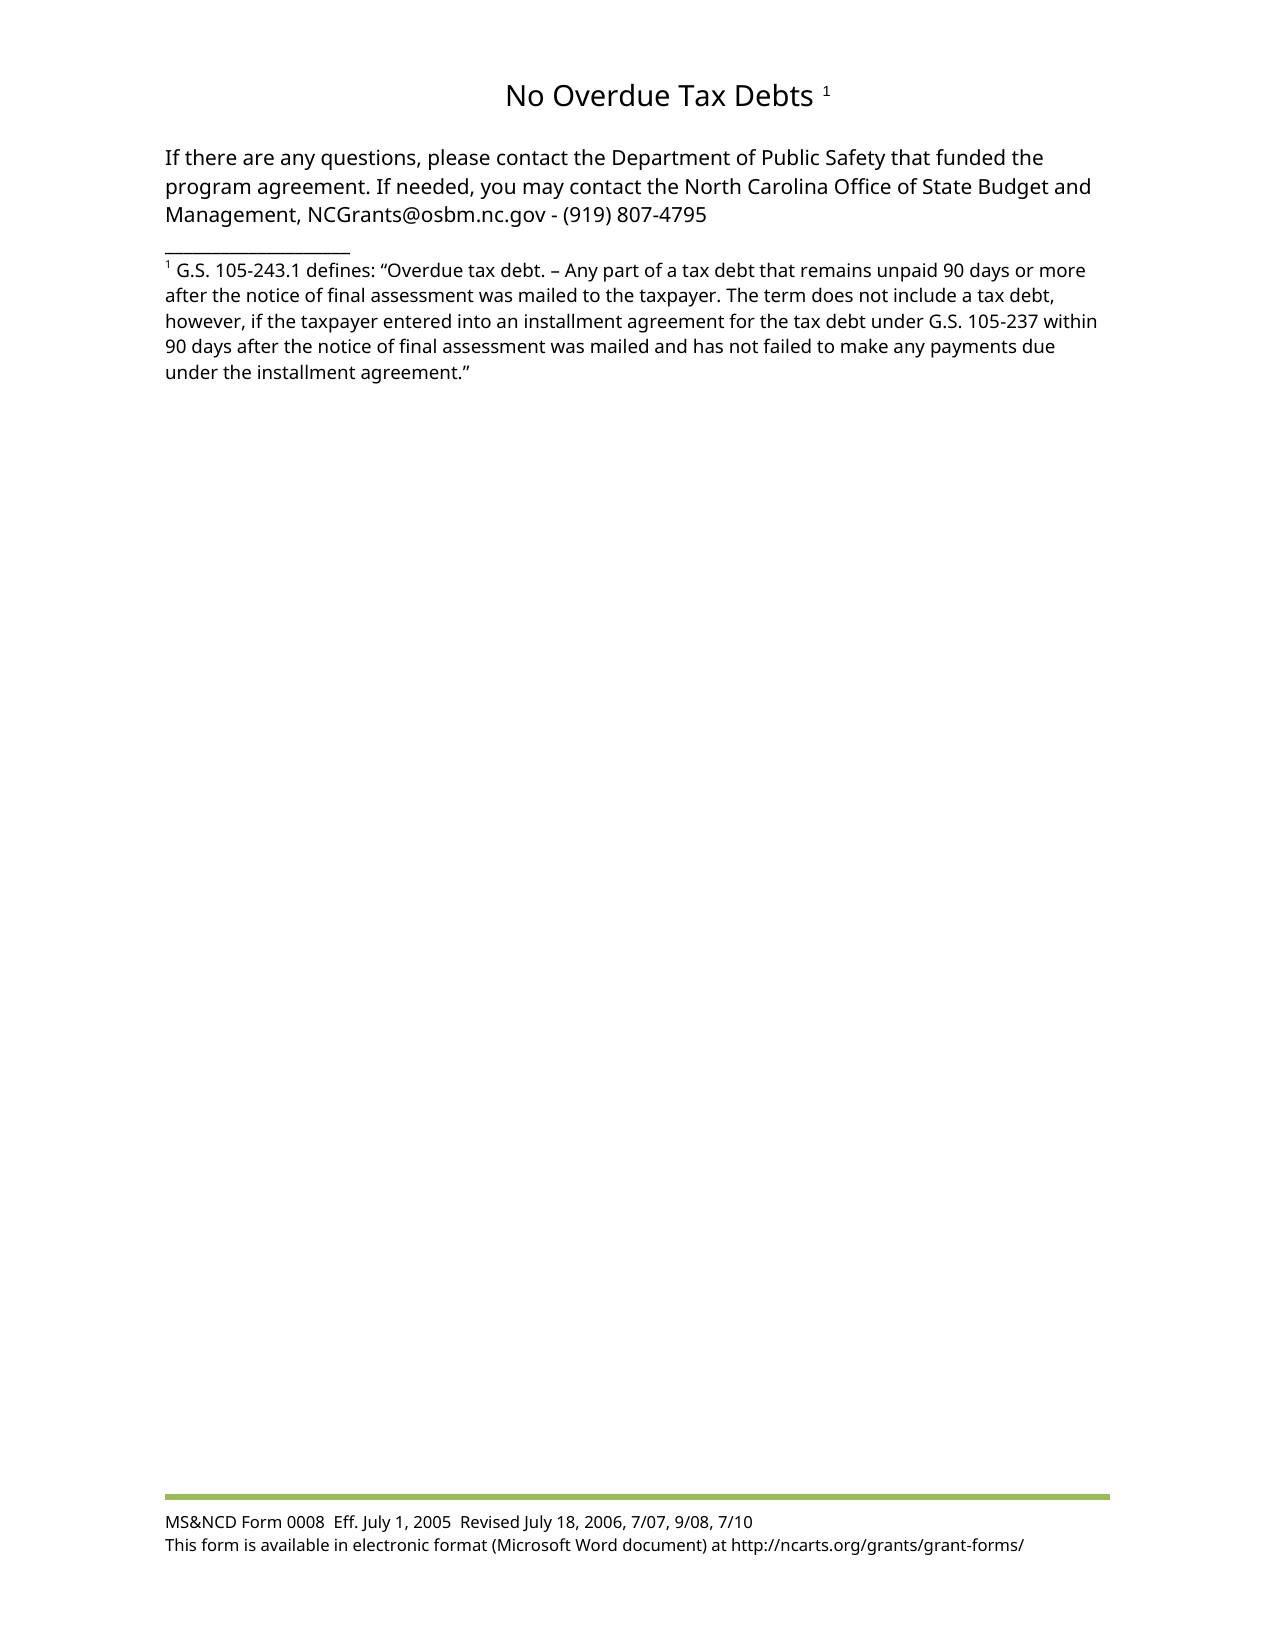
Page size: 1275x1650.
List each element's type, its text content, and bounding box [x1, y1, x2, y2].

text If there are any questions, please contact the Department of Public Safety that funded the program agreement. If needed, you may contact the North Carolina Office of State Budget and Management, NCGrants@osbm.nc.gov - (919) 807-4795 [165, 143, 1110, 229]
text 1 G.S. 105-243.1 defines: “Overdue tax debt. – Any part of a tax debt that remains unpaid 90 days or more after the notice of final assessment was mailed to the taxpayer. The term does not include a tax debt, however, if the taxpayer entered into an installment agreement for the tax debt under G.S. 105-237 within 90 days after the notice of final assessment was mailed and has not failed to make any payments due under the installment agreement.” [165, 257, 1110, 385]
text ____________________ [165, 229, 1110, 257]
